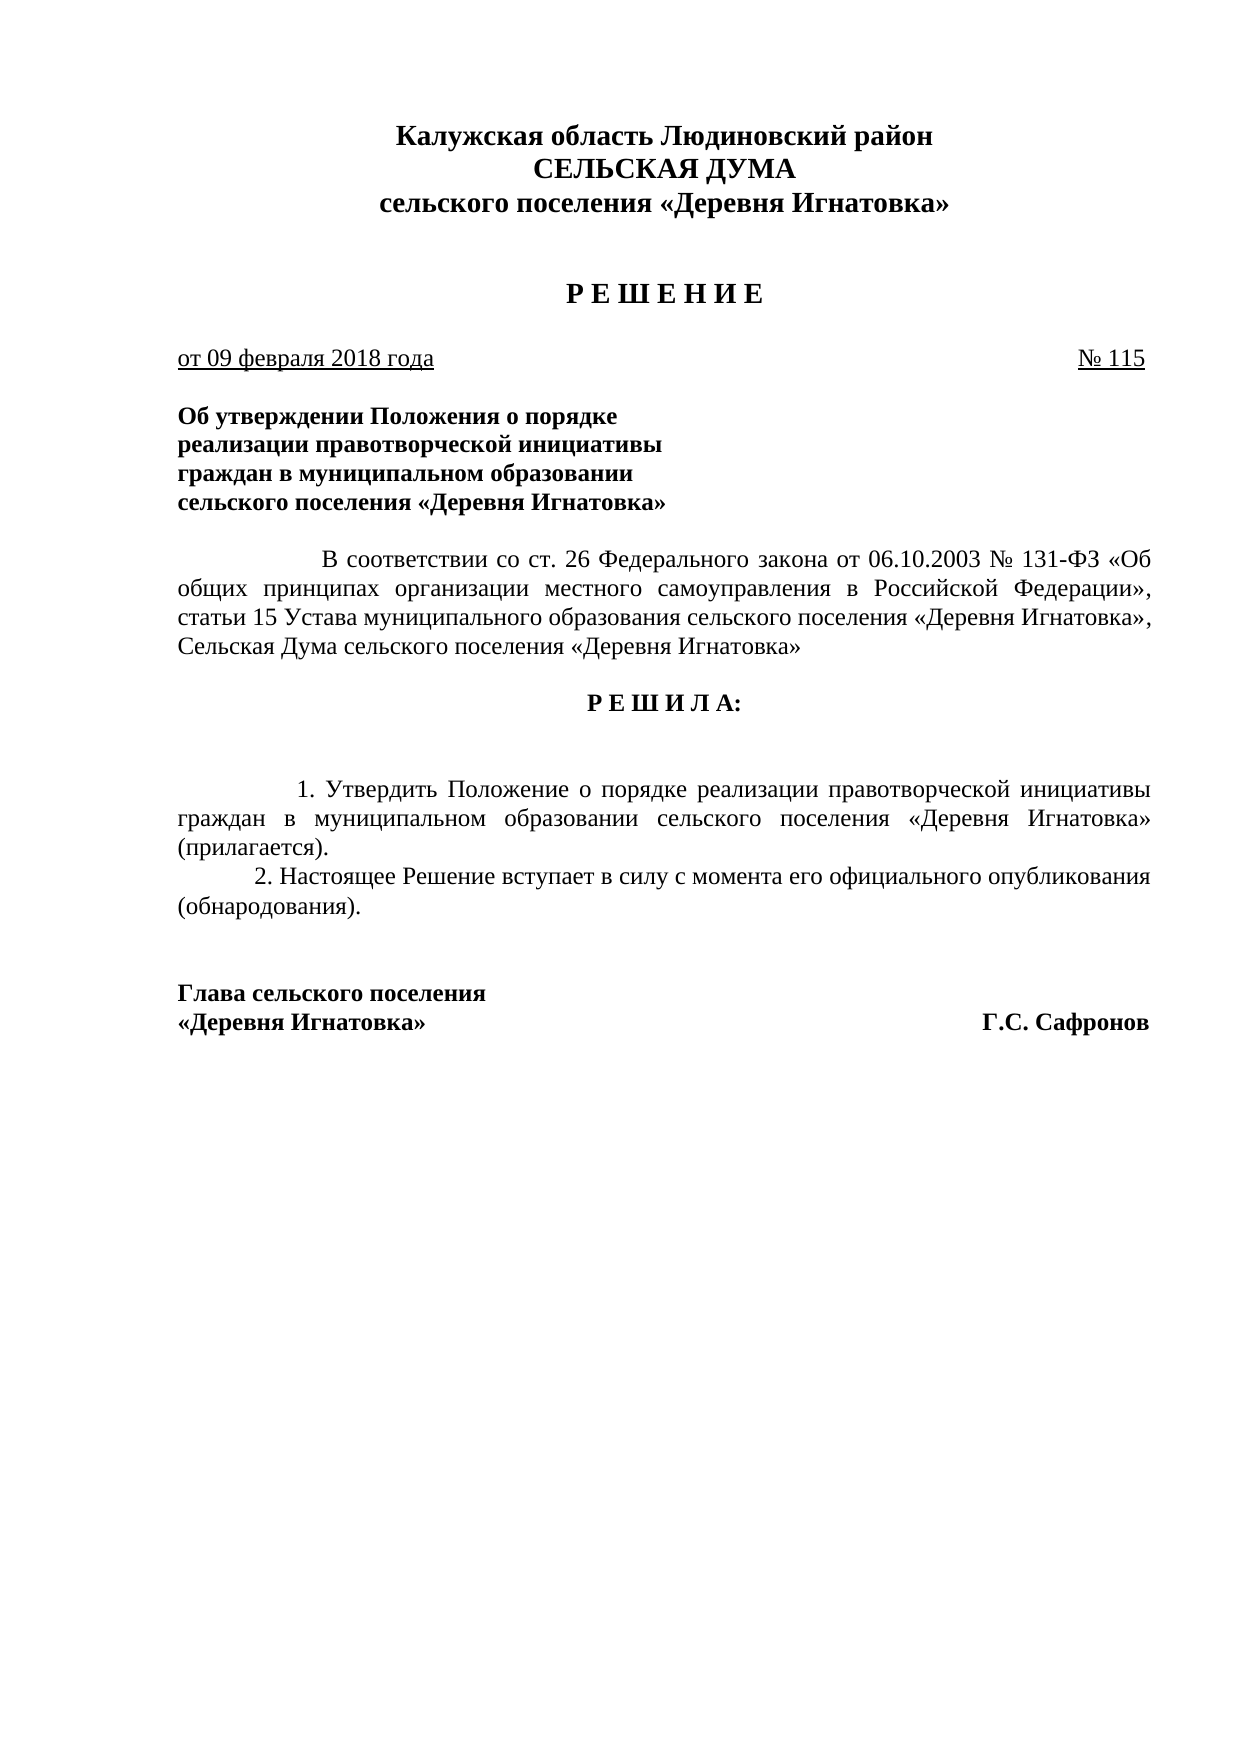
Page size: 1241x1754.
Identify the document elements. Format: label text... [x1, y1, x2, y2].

text сельского поселения «Деревня Игнатовка» [177, 185, 1152, 219]
text СЕЛЬСКАЯ ДУМА [177, 152, 1152, 185]
text «Деревня Игнатовка» Г.С. Сафронов [177, 1007, 1152, 1036]
text от 09 февраля 2018 года № 115 [177, 343, 1152, 372]
text граждан в муниципальном образовании [177, 458, 1152, 487]
text Об утверждении Положения о порядке [177, 401, 1152, 429]
text сельского поселения «Деревня Игнатовка» [177, 487, 1152, 516]
text Р Е Ш Е Н И Е [177, 276, 1152, 310]
text В соответствии со ст. 26 Федерального закона от 06.10.2003 № 131-ФЗ «Об общих принципах организации местного самоуправления в Российской Федерации», статьи 15 Устава муниципального образования сельского поселения «Деревня Игнатовка», Сельская Дума сельского поселения «Деревня Игнатовка» [177, 544, 1152, 659]
text 1. Утвердить Положение о порядке реализации правотворческой инициативы граждан в муниципальном образовании сельского поселения «Деревня Игнатовка» (прилагается). [177, 774, 1152, 861]
text Калужская область Людиновский район [177, 118, 1152, 152]
text 2. Настоящее Решение вступает в силу с момента его официального опубликования (обнародования). [177, 861, 1152, 920]
text реализации правотворческой инициативы [177, 429, 1152, 458]
text Р Е Ш И Л А: [177, 688, 1152, 717]
text Глава сельского поселения [177, 978, 1152, 1007]
